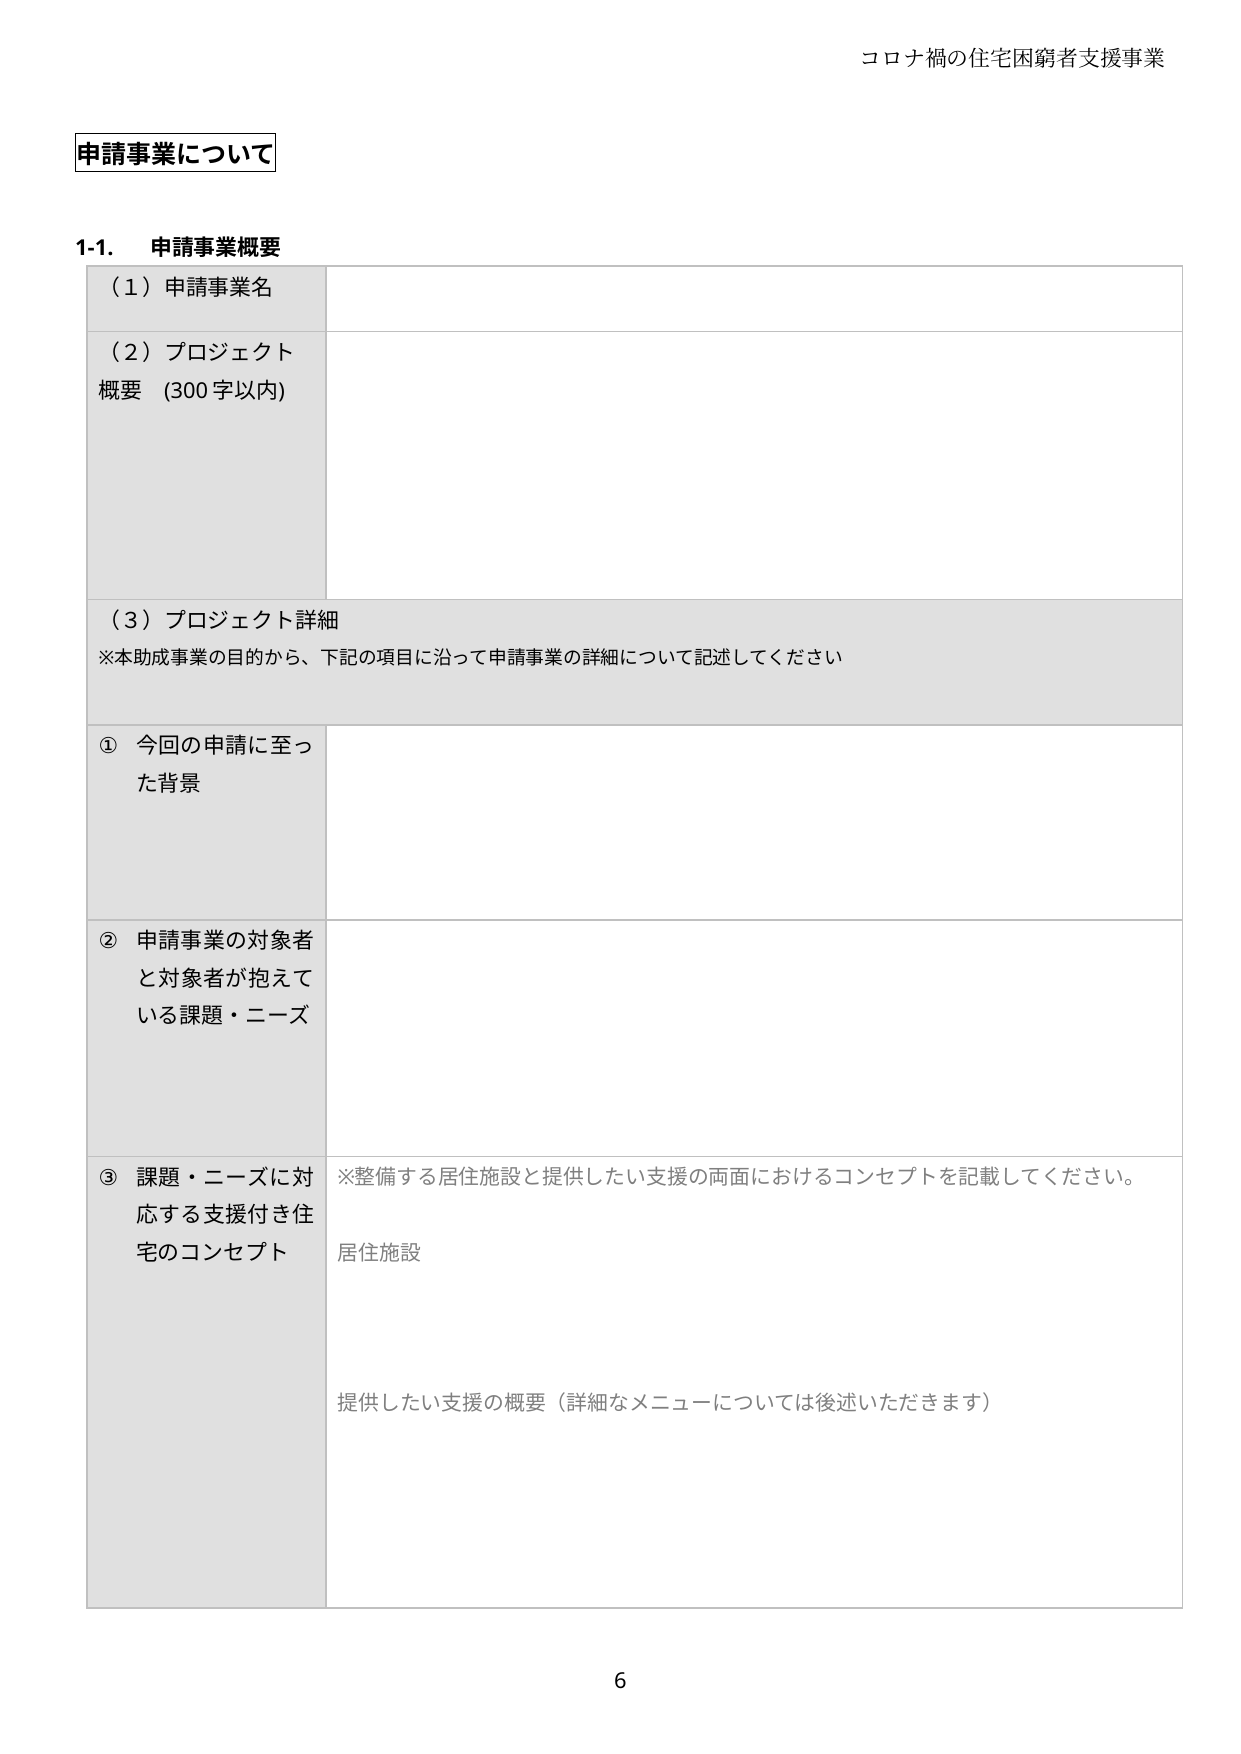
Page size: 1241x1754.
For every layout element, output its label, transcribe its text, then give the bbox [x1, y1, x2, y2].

text 申請事業について [75, 115, 1165, 190]
table_cell [327, 726, 1182, 919]
table_cell 今回の申請に至った背景 [88, 726, 325, 919]
table_cell （３）プロジェクト詳細 ※本助成事業の目的から、下記の項目に沿って申請事業の詳細について記述してください [88, 600, 1182, 724]
table_cell （２）プロジェクト 概要 (300字以内) [88, 332, 325, 599]
list 申請事業概要 [75, 227, 1165, 265]
table_cell 課題・ニーズに対応する支援付き住宅のコンセプト [88, 1157, 325, 1607]
table_cell [327, 332, 1182, 599]
table_cell 申請事業の対象者と対象者が抱えている課題・ニーズ [88, 921, 325, 1156]
table_header （１）申請事業名 [88, 267, 325, 331]
table_cell ※整備する居住施設と提供したい支援の両面におけるコンセプトを記載してください。 居住施設 提供したい支援の概要（詳細なメニューについては後述いただきます） [327, 1157, 1182, 1607]
table_header [327, 267, 1182, 331]
table_cell [327, 921, 1182, 1156]
